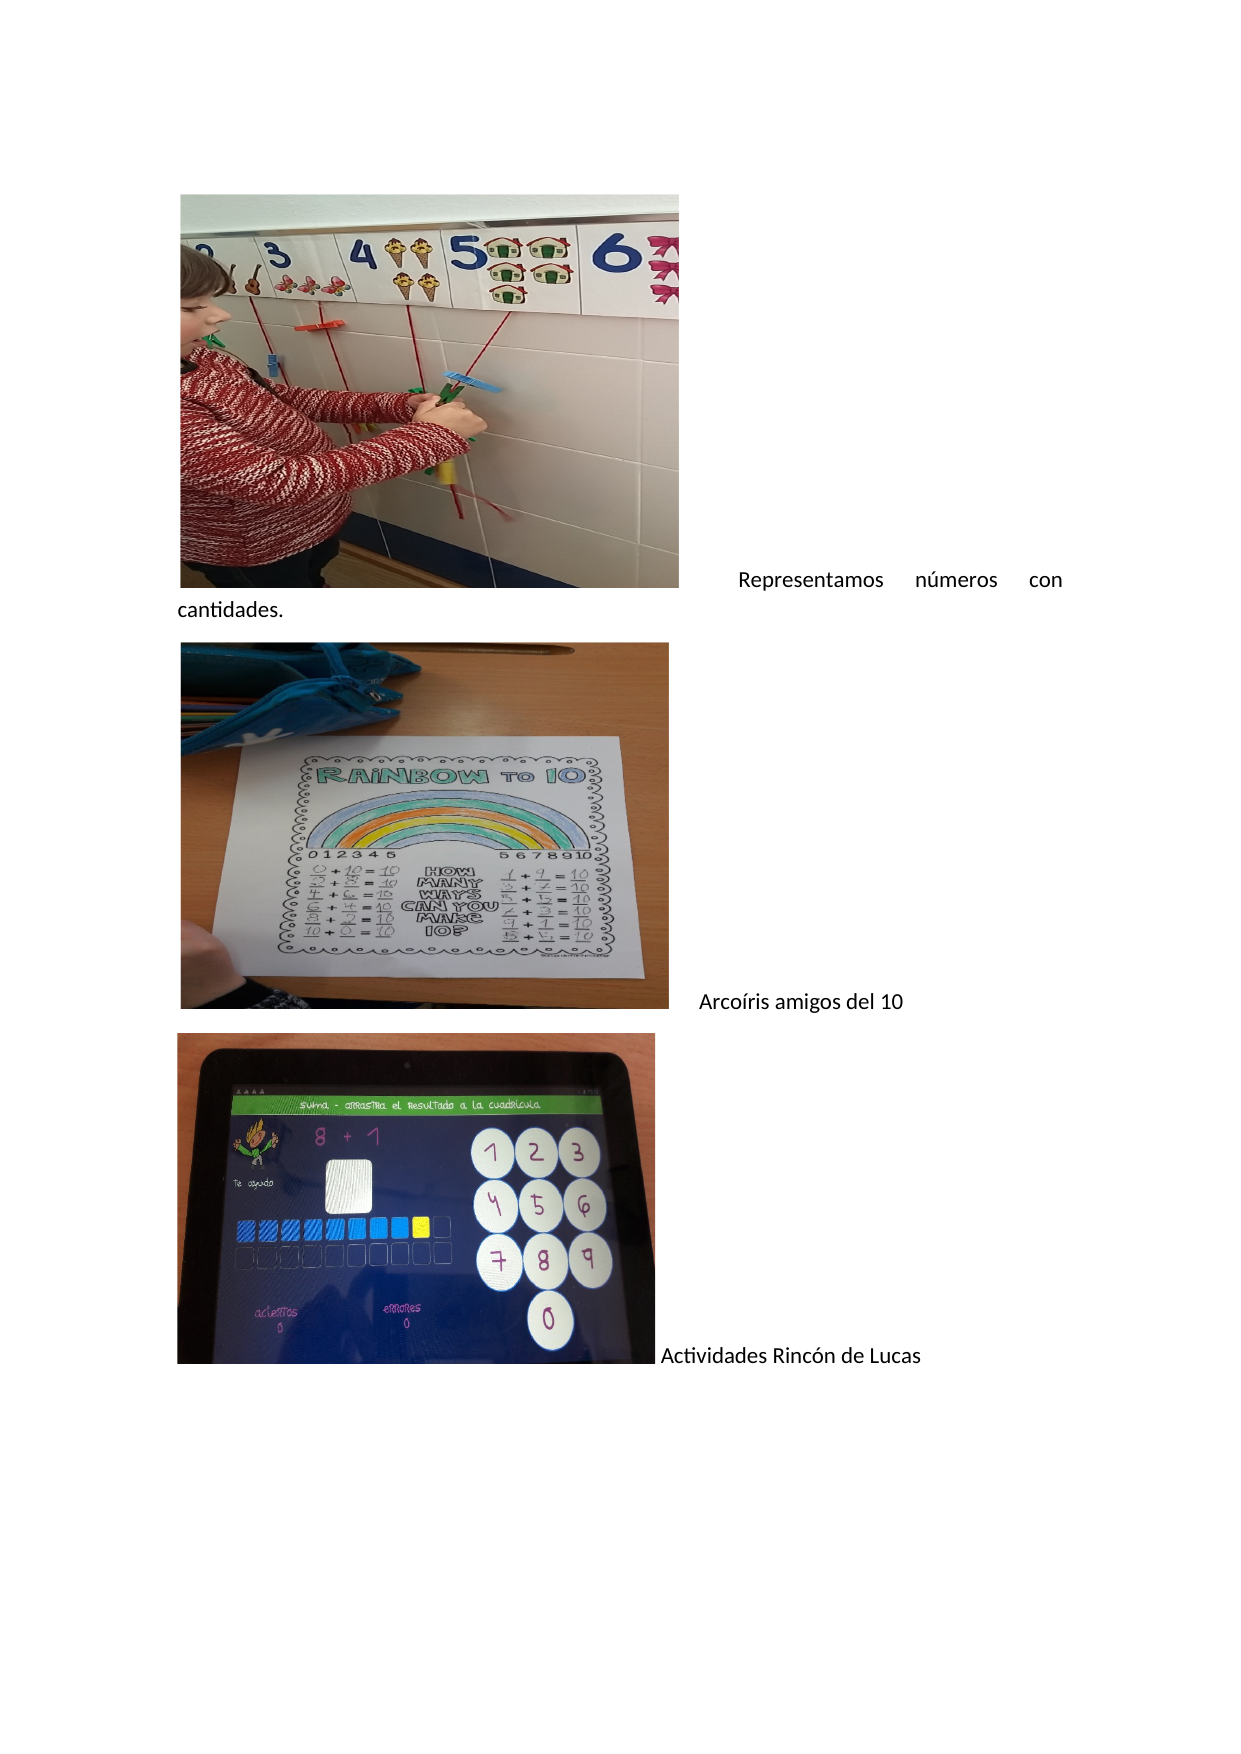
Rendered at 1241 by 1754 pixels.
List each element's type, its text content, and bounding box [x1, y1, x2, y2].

picture [181, 195, 678, 587]
picture [181, 643, 668, 1009]
picture [177, 1033, 656, 1364]
